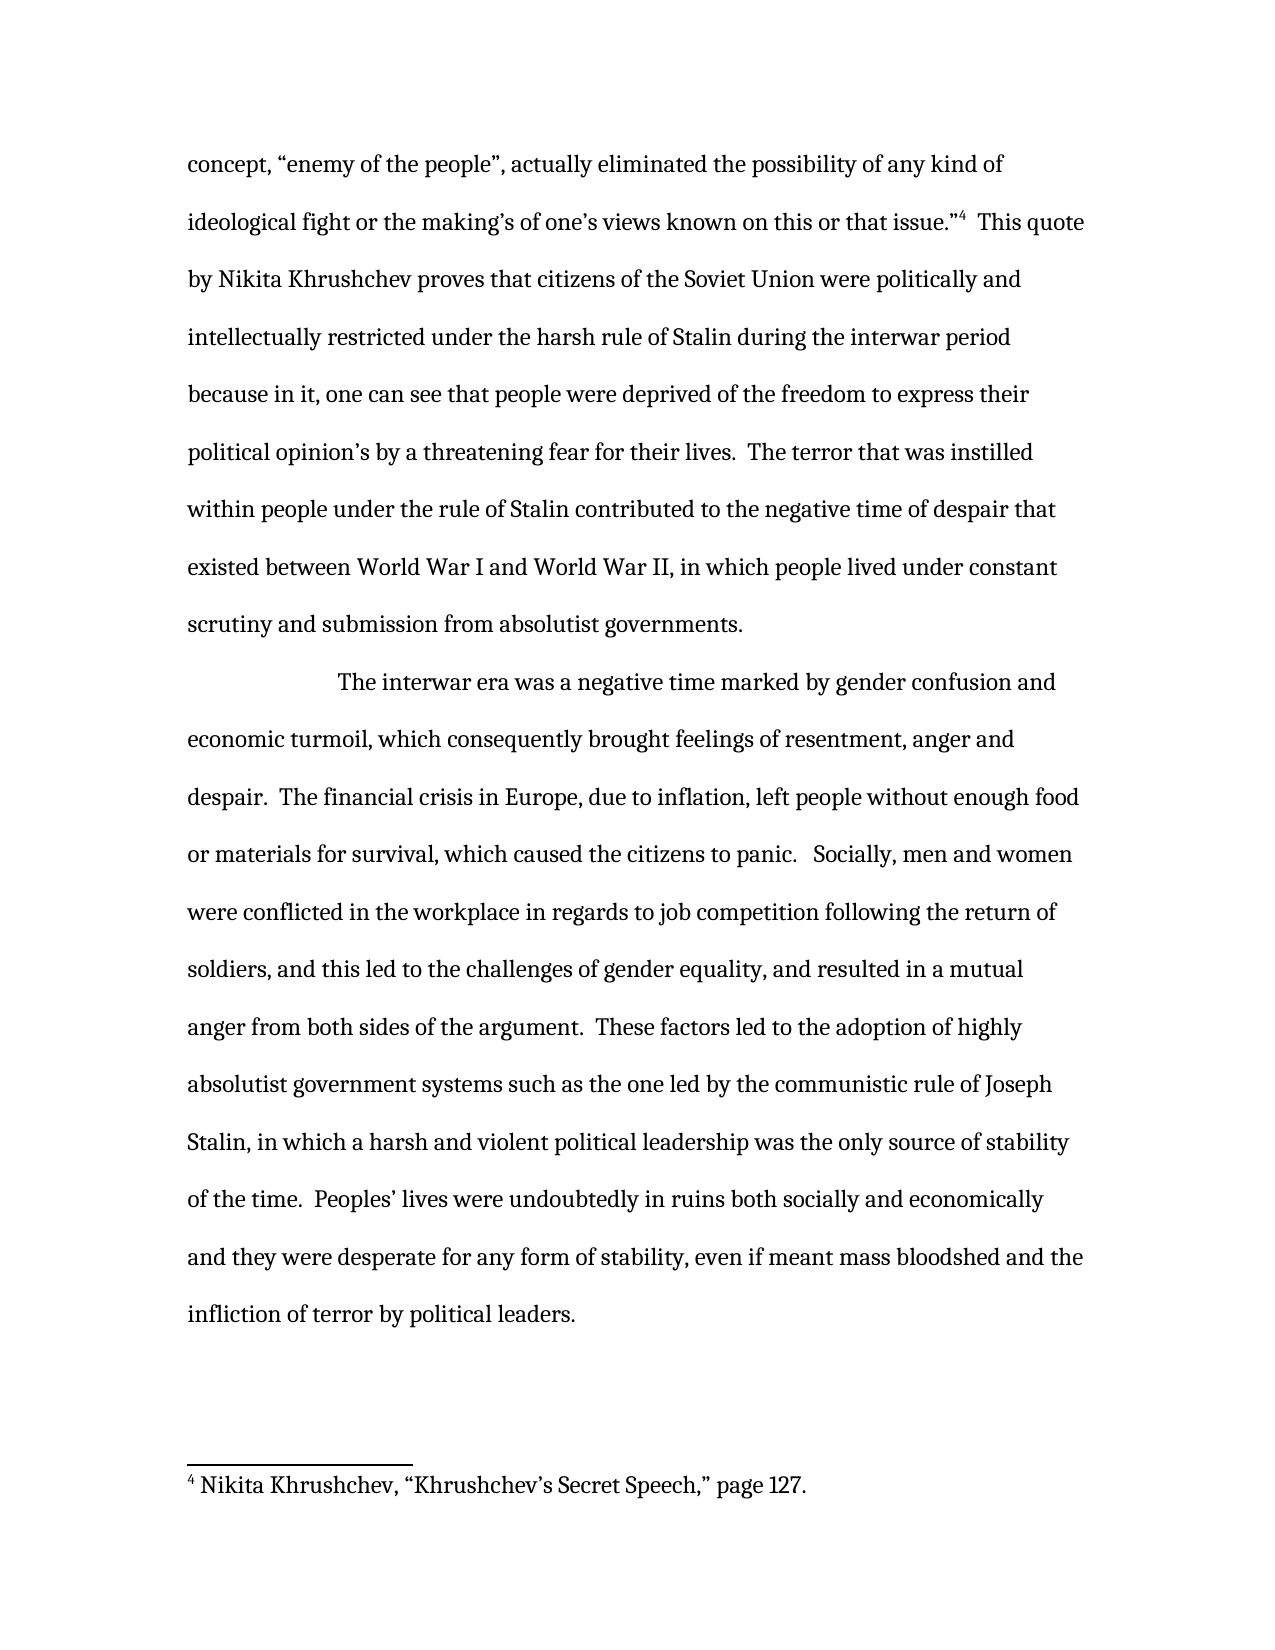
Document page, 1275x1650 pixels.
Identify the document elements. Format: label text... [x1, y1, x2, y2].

text The interwar era was a negative time marked by gender confusion and economic turmoil, which consequently brought feelings of resentment, anger and despair. The financial crisis in Europe, due to inflation, left people without enough food or materials for survival, which caused the citizens to panic. Socially, men and women were conflicted in the workplace in regards to job competition following the return of soldiers, and this led to the challenges of gender equality, and resulted in a mutual anger from both sides of the argument. These factors led to the adoption of highly absolutist government systems such as the one led by the communistic rule of Joseph Stalin, in which a harsh and violent political leadership was the only source of stability of the time. Peoples’ lives were undoubtedly in ruins both socially and economically and they were desperate for any form of stability, even if meant mass bloodshed and the infliction of terror by political leaders. [187, 667, 1087, 1329]
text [187, 150, 1087, 639]
